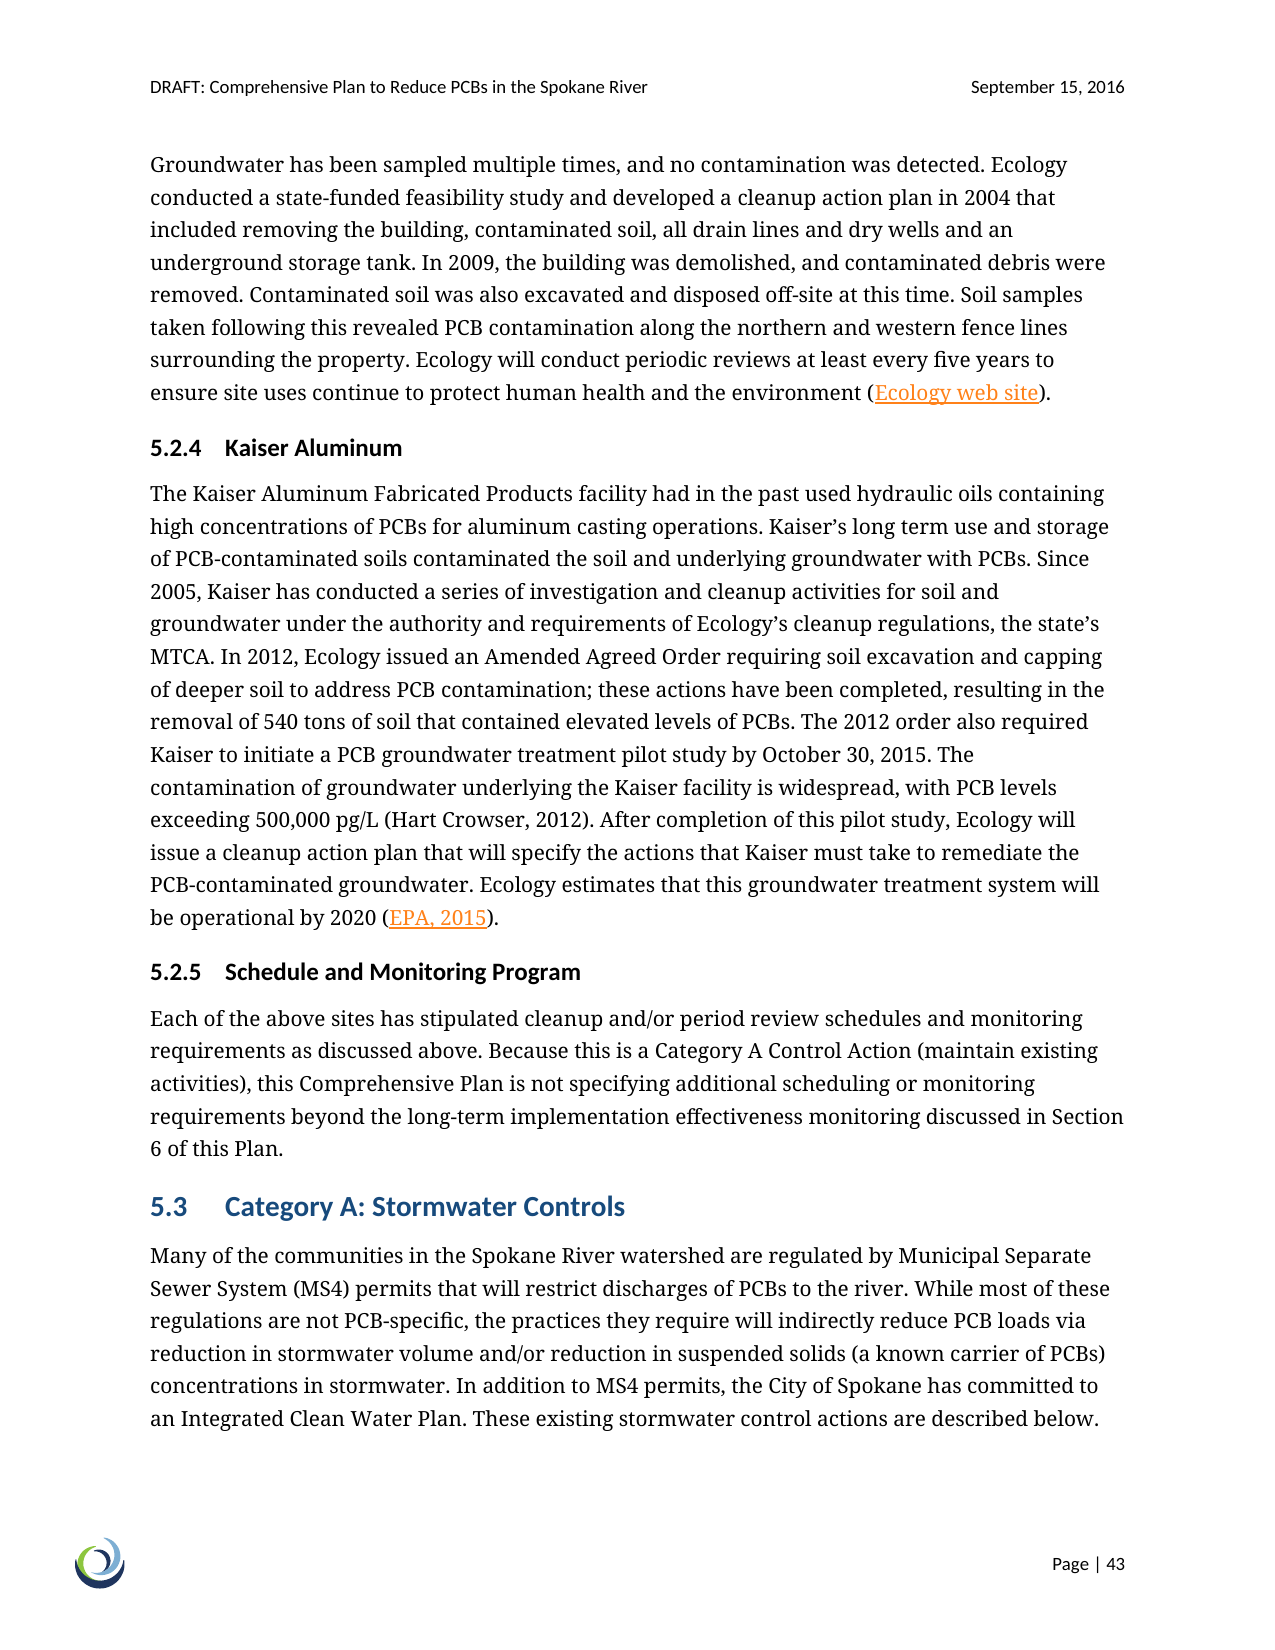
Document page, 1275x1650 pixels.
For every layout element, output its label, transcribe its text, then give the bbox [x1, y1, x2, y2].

text The Kaiser Aluminum Fabricated Products facility had in the past used hydraulic oils containing high concentrations of PCBs for aluminum casting operations. Kaiser’s long term use and storage of PCB-contaminated soils contaminated the soil and underlying groundwater with PCBs. Since 2005, Kaiser has conducted a series of investigation and cleanup activities for soil and groundwater under the authority and requirements of Ecology’s cleanup regulations, the state’s MTCA. In 2012, Ecology issued an Amended Agreed Order requiring soil excavation and capping of deeper soil to address PCB contamination; these actions have been completed, resulting in the removal of 540 tons of soil that contained elevated levels of PCBs. The 2012 order also required Kaiser to initiate a PCB groundwater treatment pilot study by October 30, 2015. The contamination of groundwater underlying the Kaiser facility is widespread, with PCB levels exceeding 500,000 pg/L (Hart Crowser, 2012). After completion of this pilot study, Ecology will issue a cleanup action plan that will specify the actions that Kaiser must take to remediate the PCB-contaminated groundwater. Ecology estimates that this groundwater treatment system will be operational by 2020 (EPA, 2015). [150, 479, 1125, 931]
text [150, 150, 1125, 407]
text Many of the communities in the Spokane River watershed are regulated by Municipal Separate Sewer System (MS4) permits that will restrict discharges of PCBs to the river. While most of these regulations are not PCB-specific, the practices they require will indirectly reduce PCB loads via reduction in stormwater volume and/or reduction in suspended solids (a known carrier of PCBs) concentrations in stormwater. In addition to MS4 permits, the City of Spokane has committed to an Integrated Clean Water Plan. These existing stormwater control actions are described below. [150, 1241, 1125, 1433]
subtitle 5.3 Category A: Stormwater Controls [150, 1188, 1125, 1223]
text Each of the above sites has stipulated cleanup and/or period review schedules and monitoring requirements as discussed above. Because this is a Category A Control Action (maintain existing activities), this Comprehensive Plan is not specifying additional scheduling or monitoring requirements beyond the long-term implementation effectiveness monitoring discussed in Section 6 of this Plan. [150, 1004, 1125, 1163]
subtitle 5.2.4 Kaiser Aluminum [150, 432, 1125, 462]
subtitle 5.2.5 Schedule and Monitoring Program [150, 956, 1125, 987]
